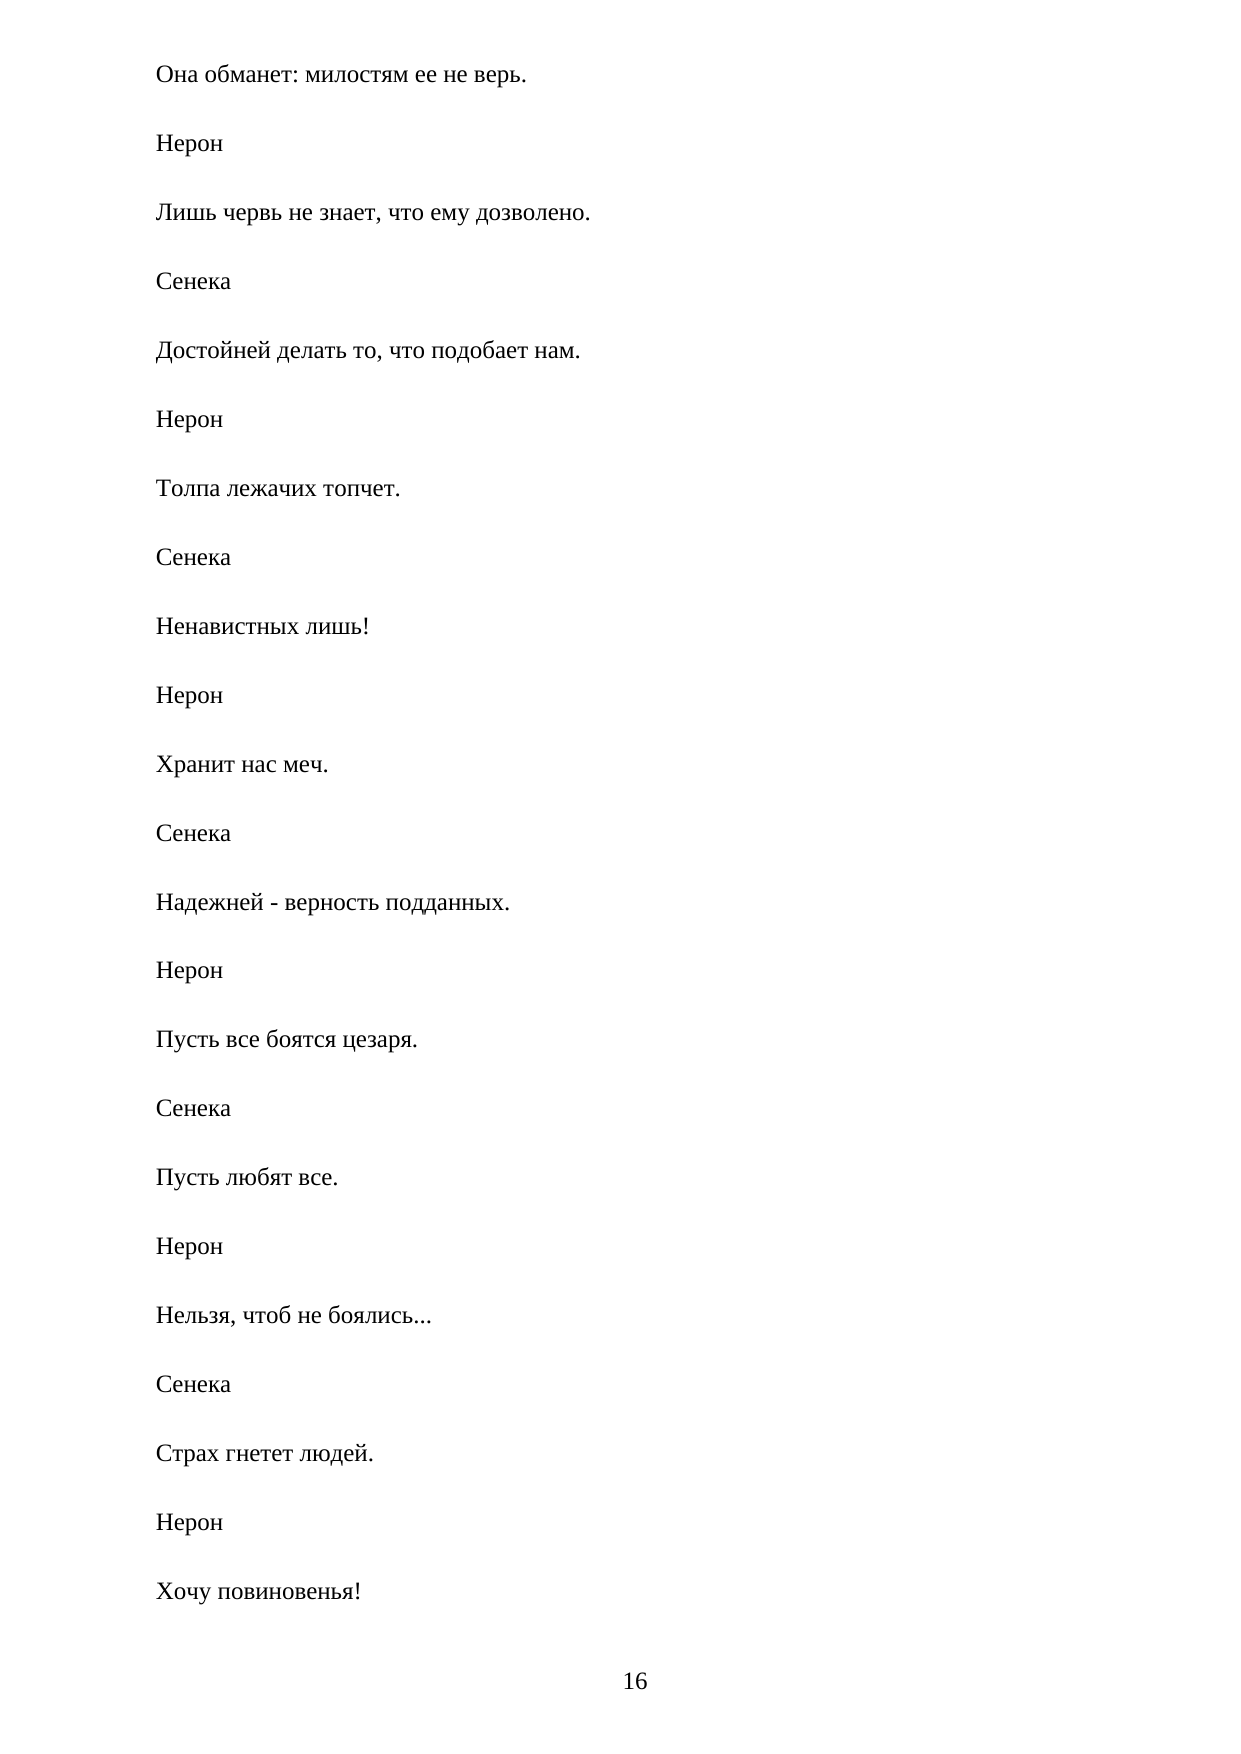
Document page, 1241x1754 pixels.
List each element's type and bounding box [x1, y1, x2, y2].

text [118, 59, 1152, 1605]
